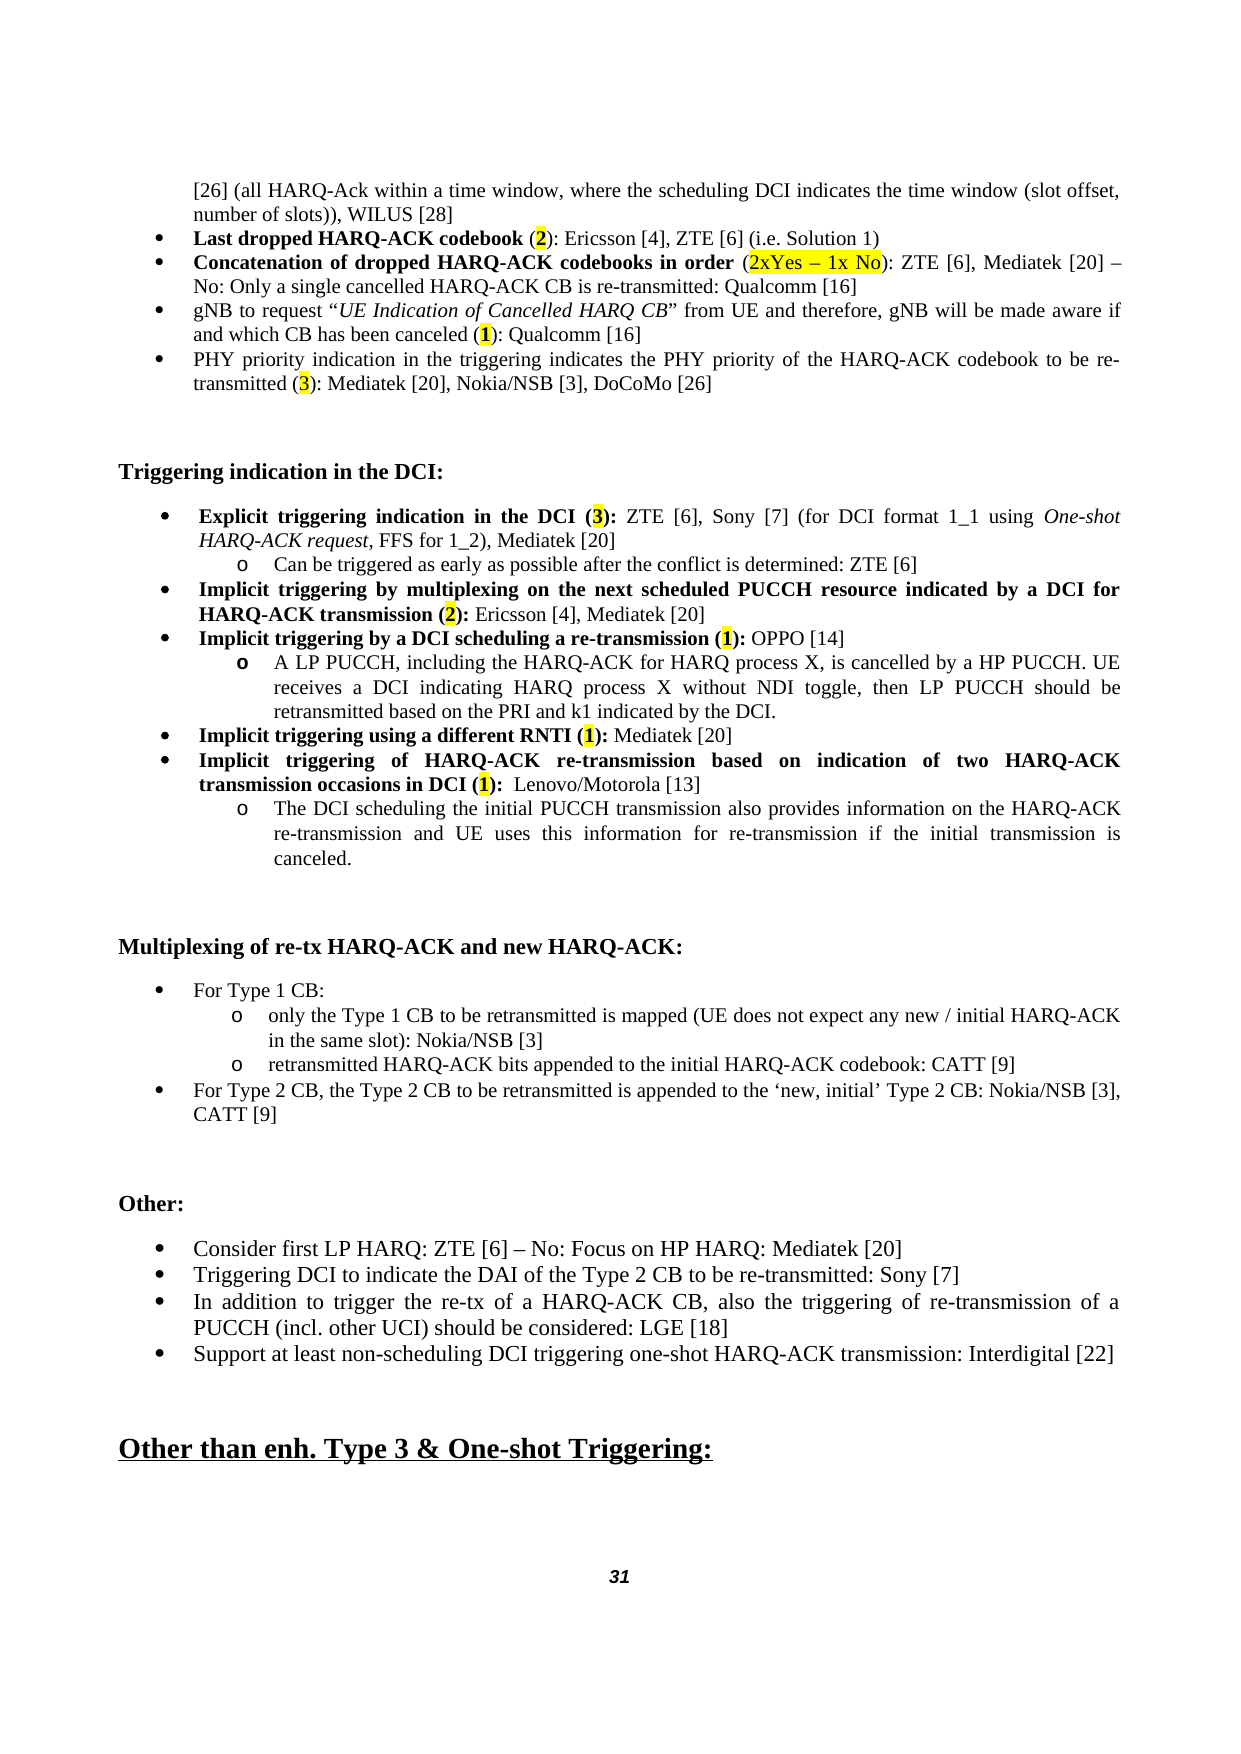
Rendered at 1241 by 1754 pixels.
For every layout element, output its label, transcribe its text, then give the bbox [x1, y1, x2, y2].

list For Type 2 CB, the Type 2 CB to be retransmitted is appended to the ‘new, initial’ Type 2 CB: Nokia/NSB [3], CATT [9] [156, 1078, 1122, 1126]
list retransmitted HARQ-ACK bits appended to the initial HARQ-ACK codebook: CATT [9] [231, 1052, 1122, 1078]
list PHY priority indication in the triggering indicates the PHY priority of the HARQ-ACK codebook to be re-transmitted (3): Mediatek [20], Nokia/NSB [3], DoCoMo [26] [156, 346, 1122, 394]
text Multiplexing of re-tx HARQ-ACK and new HARQ-ACK: [118, 933, 1122, 960]
text Other: [118, 1190, 1122, 1216]
list In addition to trigger the re-tx of a HARQ-ACK CB, also the triggering of re-transmission of a PUCCH (incl. other UCI) should be considered: LGE [18] [156, 1288, 1122, 1341]
list For Type 1 CB: [156, 978, 1122, 1002]
text Other than enh. Type 3 & One-shot Triggering: [118, 1431, 1122, 1464]
text Triggering indication in the DCI: [118, 458, 1122, 485]
list The DCI scheduling the initial PUCCH transmission also provides information on the HARQ-ACK re-transmission and UE uses this information for re-transmission if the initial transmission is canceled. [236, 796, 1122, 869]
list Last dropped HARQ-ACK codebook (2): Ericsson [4], ZTE [6] (i.e. Solution 1) [156, 226, 536, 250]
list Implicit triggering by multiplexing on the next scheduled PUCCH resource indicated by a DCI for HARQ-ACK transmission (2): Ericsson [4], Mediatek [20] [161, 577, 1122, 626]
list Implicit triggering by a DCI scheduling a re-transmission (1): OPPO [14] [161, 626, 722, 649]
list Explicit triggering indication in the DCI (3): ZTE [6], Sony [7] (for DCI format 1_1 using One-shot HARQ-ACK request, FFS for 1_2), Mediatek [20] [161, 503, 1122, 552]
list only the Type 1 CB to be retransmitted is mapped (UE does not expect any new / initial HARQ-ACK in the same slot): Nokia/NSB [3] [231, 1002, 1122, 1052]
list Implicit triggering using a different RNTI (1): Mediatek [20] [161, 723, 1122, 747]
list gNB to request “UE Indication of Cancelled HARQ CB” from UE and therefore, gNB will be made aware if and which CB has been canceled (1): Qualcomm [16] [156, 298, 1122, 346]
list Concatenation of dropped HARQ-ACK codebooks in order (2xYes – 1x No): ZTE [6], Mediatek [20] – No: Only a single cancelled HARQ-ACK CB is re-transmitted: Qualcomm [16] [156, 250, 1122, 298]
list Implicit triggering by a DCI scheduling a re-transmission (1): OPPO [14] [732, 626, 1122, 649]
list Consider first LP HARQ: ZTE [6] – No: Focus on HP HARQ: Mediatek [20] [156, 1235, 1122, 1261]
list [156, 178, 1122, 226]
list Support at least non-scheduling DCI triggering one-shot HARQ-ACK transmission: Interdigital [22] [156, 1341, 1122, 1367]
list A LP PUCCH, including the HARQ-ACK for HARQ process X, is cancelled by a HP PUCCH. UE receives a DCI indicating HARQ process X without NDI toggle, then LP PUCCH should be retransmitted based on the PRI and k1 indicated by the DCI. [236, 649, 1122, 723]
list Can be triggered as early as possible after the conflict is determined: ZTE [6] [236, 552, 1122, 577]
list Implicit triggering of HARQ-ACK re-transmission based on indication of two HARQ-ACK transmission occasions in DCI (1): Lenovo/Motorola [13] [161, 747, 1122, 796]
list Triggering DCI to indicate the DAI of the Type 2 CB to be re-transmitted: Sony [7] [156, 1261, 1122, 1288]
list Last dropped HARQ-ACK codebook (2): Ericsson [4], ZTE [6] (i.e. Solution 1) [546, 226, 1122, 250]
